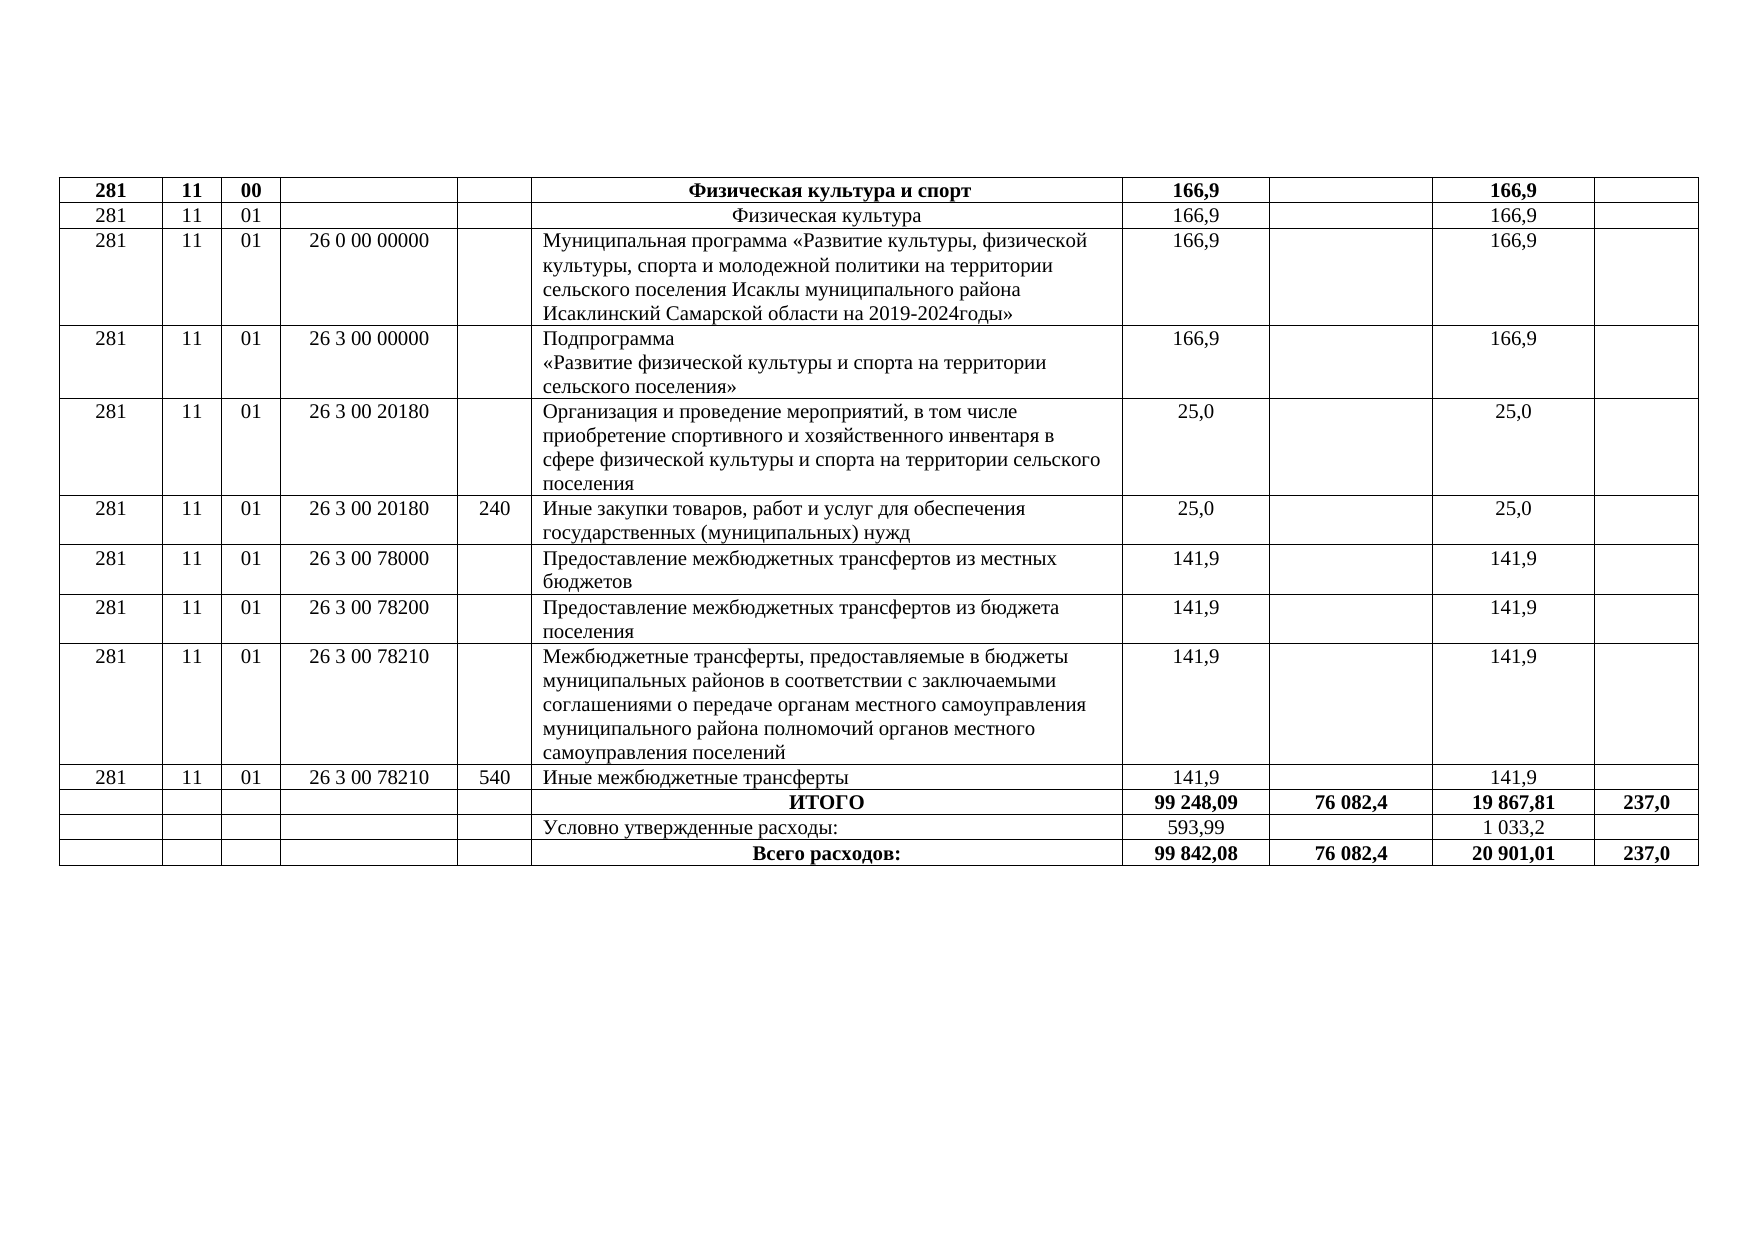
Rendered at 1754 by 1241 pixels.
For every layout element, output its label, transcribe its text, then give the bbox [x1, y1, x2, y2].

table_cell [458, 815, 531, 839]
table_cell 11 [163, 545, 221, 593]
table_cell 281 [60, 178, 162, 202]
table_cell 237,0 [1595, 840, 1698, 864]
table_cell 25,0 [1123, 399, 1269, 495]
table_cell 240 [458, 496, 531, 544]
table_cell [281, 790, 457, 814]
table_cell 76 082,4 [1270, 790, 1432, 814]
table_cell [458, 399, 531, 495]
table_cell [1595, 229, 1698, 325]
table_cell [222, 790, 280, 814]
table_cell 01 [222, 765, 280, 789]
table_cell [1595, 545, 1698, 593]
table_cell 19 867,81 [1433, 790, 1594, 814]
table_cell 01 [222, 203, 280, 227]
table_cell Организация и проведение мероприятий, в том числе приобретение спортивного и хозяйственного инвентаря в сфере физической культуры и спорта на территории сельского поселения [532, 399, 1122, 495]
table_cell 166,9 [1433, 178, 1594, 202]
table_cell Иные межбюджетные трансферты [532, 765, 1122, 789]
table_cell [60, 790, 162, 814]
table_cell 141,9 [1123, 545, 1269, 593]
table_cell 540 [458, 765, 531, 789]
table_cell [1595, 178, 1698, 202]
table_cell 01 [222, 399, 280, 495]
table_cell 01 [222, 644, 280, 764]
table_cell 237,0 [1595, 790, 1698, 814]
table_cell [1270, 595, 1432, 643]
table_cell 26 3 00 20180 [281, 399, 457, 495]
table_cell [1595, 644, 1698, 764]
table_cell 141,9 [1433, 765, 1594, 789]
table_cell Предоставление межбюджетных трансфертов из местных бюджетов [532, 545, 1122, 593]
table_cell 99 248,09 [1123, 790, 1269, 814]
table_cell 26 3 00 78200 [281, 595, 457, 643]
table_cell [1270, 178, 1432, 202]
table_cell 141,9 [1123, 595, 1269, 643]
table_cell Условно утвержденные расходы: [532, 815, 1122, 839]
table_cell [1270, 399, 1432, 495]
table_cell 1 033,2 [1433, 815, 1594, 839]
table_cell 26 3 00 78210 [281, 644, 457, 764]
table_cell 166,9 [1123, 203, 1269, 227]
table_cell 01 [222, 229, 280, 325]
table_cell 141,9 [1123, 765, 1269, 789]
table_cell [281, 203, 457, 227]
table_cell 11 [163, 178, 221, 202]
table_cell [60, 815, 162, 839]
table_cell [458, 644, 531, 764]
table_cell [1595, 399, 1698, 495]
table_cell 76 082,4 [1270, 840, 1432, 864]
table_cell 11 [163, 765, 221, 789]
table_cell 166,9 [1123, 229, 1269, 325]
table_cell 11 [163, 644, 221, 764]
table_cell [1270, 496, 1432, 544]
table_cell [1270, 203, 1432, 227]
table_cell [1270, 815, 1432, 839]
table_cell 281 [60, 595, 162, 643]
table_cell 01 [222, 496, 280, 544]
table_cell [458, 326, 531, 398]
table_cell [222, 815, 280, 839]
table_cell 281 [60, 399, 162, 495]
table_cell 141,9 [1433, 545, 1594, 593]
table_cell [163, 815, 221, 839]
table_cell Физическая культура [532, 203, 1122, 227]
table_cell [222, 840, 280, 864]
table_cell 26 3 00 20180 [281, 496, 457, 544]
table_cell 166,9 [1433, 229, 1594, 325]
table_cell [281, 840, 457, 864]
table_cell [1595, 326, 1698, 398]
table_cell 166,9 [1123, 326, 1269, 398]
table_cell 281 [60, 644, 162, 764]
table_cell [1270, 765, 1432, 789]
table_cell [1595, 496, 1698, 544]
table_cell Всего расходов: [532, 840, 1122, 864]
table_cell [1270, 644, 1432, 764]
table_cell [281, 178, 457, 202]
table_cell 166,9 [1433, 203, 1594, 227]
table_cell 26 3 00 78210 [281, 765, 457, 789]
table_cell [163, 790, 221, 814]
table_cell 281 [60, 545, 162, 593]
table_cell [1270, 545, 1432, 593]
table_cell [281, 815, 457, 839]
table_cell [458, 203, 531, 227]
table_cell [163, 840, 221, 864]
table_cell [1595, 203, 1698, 227]
table_cell [458, 595, 531, 643]
table_cell 01 [222, 545, 280, 593]
table_cell ИТОГО [532, 790, 1122, 814]
table_cell 11 [163, 326, 221, 398]
table_cell 26 0 00 00000 [281, 229, 457, 325]
table_cell [458, 229, 531, 325]
table_cell 11 [163, 229, 221, 325]
table_cell 281 [60, 203, 162, 227]
table_cell Межбюджетные трансферты, предоставляемые в бюджеты муниципальных районов в соответствии с заключаемыми соглашениями о передаче органам местного самоуправления муниципального района полномочий органов местного самоуправления поселений [532, 644, 1122, 764]
table_cell 281 [60, 326, 162, 398]
table_cell 11 [163, 399, 221, 495]
table_cell [1270, 326, 1432, 398]
table_cell 281 [60, 765, 162, 789]
table_cell [1595, 595, 1698, 643]
table_cell 166,9 [1433, 326, 1594, 398]
table_cell 25,0 [1433, 399, 1594, 495]
table_cell [60, 840, 162, 864]
table_cell 281 [60, 496, 162, 544]
table_cell 141,9 [1433, 644, 1594, 764]
table_cell 99 842,08 [1123, 840, 1269, 864]
table_cell 593,99 [1123, 815, 1269, 839]
table_cell Предоставление межбюджетных трансфертов из бюджета поселения [532, 595, 1122, 643]
table_cell [458, 840, 531, 864]
table_cell 00 [222, 178, 280, 202]
table_cell 166,9 [1123, 178, 1269, 202]
table_cell 11 [163, 496, 221, 544]
table_cell Подпрограмма «Развитие физической культуры и спорта на территории сельского поселения» [532, 326, 1122, 398]
table_cell 141,9 [1433, 595, 1594, 643]
table_cell 25,0 [1123, 496, 1269, 544]
table_cell [458, 790, 531, 814]
table_cell [1595, 765, 1698, 789]
table_cell [458, 178, 531, 202]
table_cell 26 3 00 00000 [281, 326, 457, 398]
table_cell Физическая культура и спорт [532, 178, 1122, 202]
table_cell Муниципальная программа «Развитие культуры, физической культуры, спорта и молодежной политики на территории сельского поселения Исаклы муниципального района Исаклинский Самарской области на 2019-2024годы» [532, 229, 1122, 325]
table_cell 141,9 [1123, 644, 1269, 764]
table_cell [458, 545, 531, 593]
table_cell [1270, 229, 1432, 325]
table_cell 20 901,01 [1433, 840, 1594, 864]
table_cell 11 [163, 203, 221, 227]
table_cell 26 3 00 78000 [281, 545, 457, 593]
table_cell Иные закупки товаров, работ и услуг для обеспечения государственных (муниципальных) нужд [532, 496, 1122, 544]
table_cell 281 [60, 229, 162, 325]
table_cell 01 [222, 326, 280, 398]
table_cell 11 [163, 595, 221, 643]
table_cell 01 [222, 595, 280, 643]
table_cell 25,0 [1433, 496, 1594, 544]
table_cell [1595, 815, 1698, 839]
